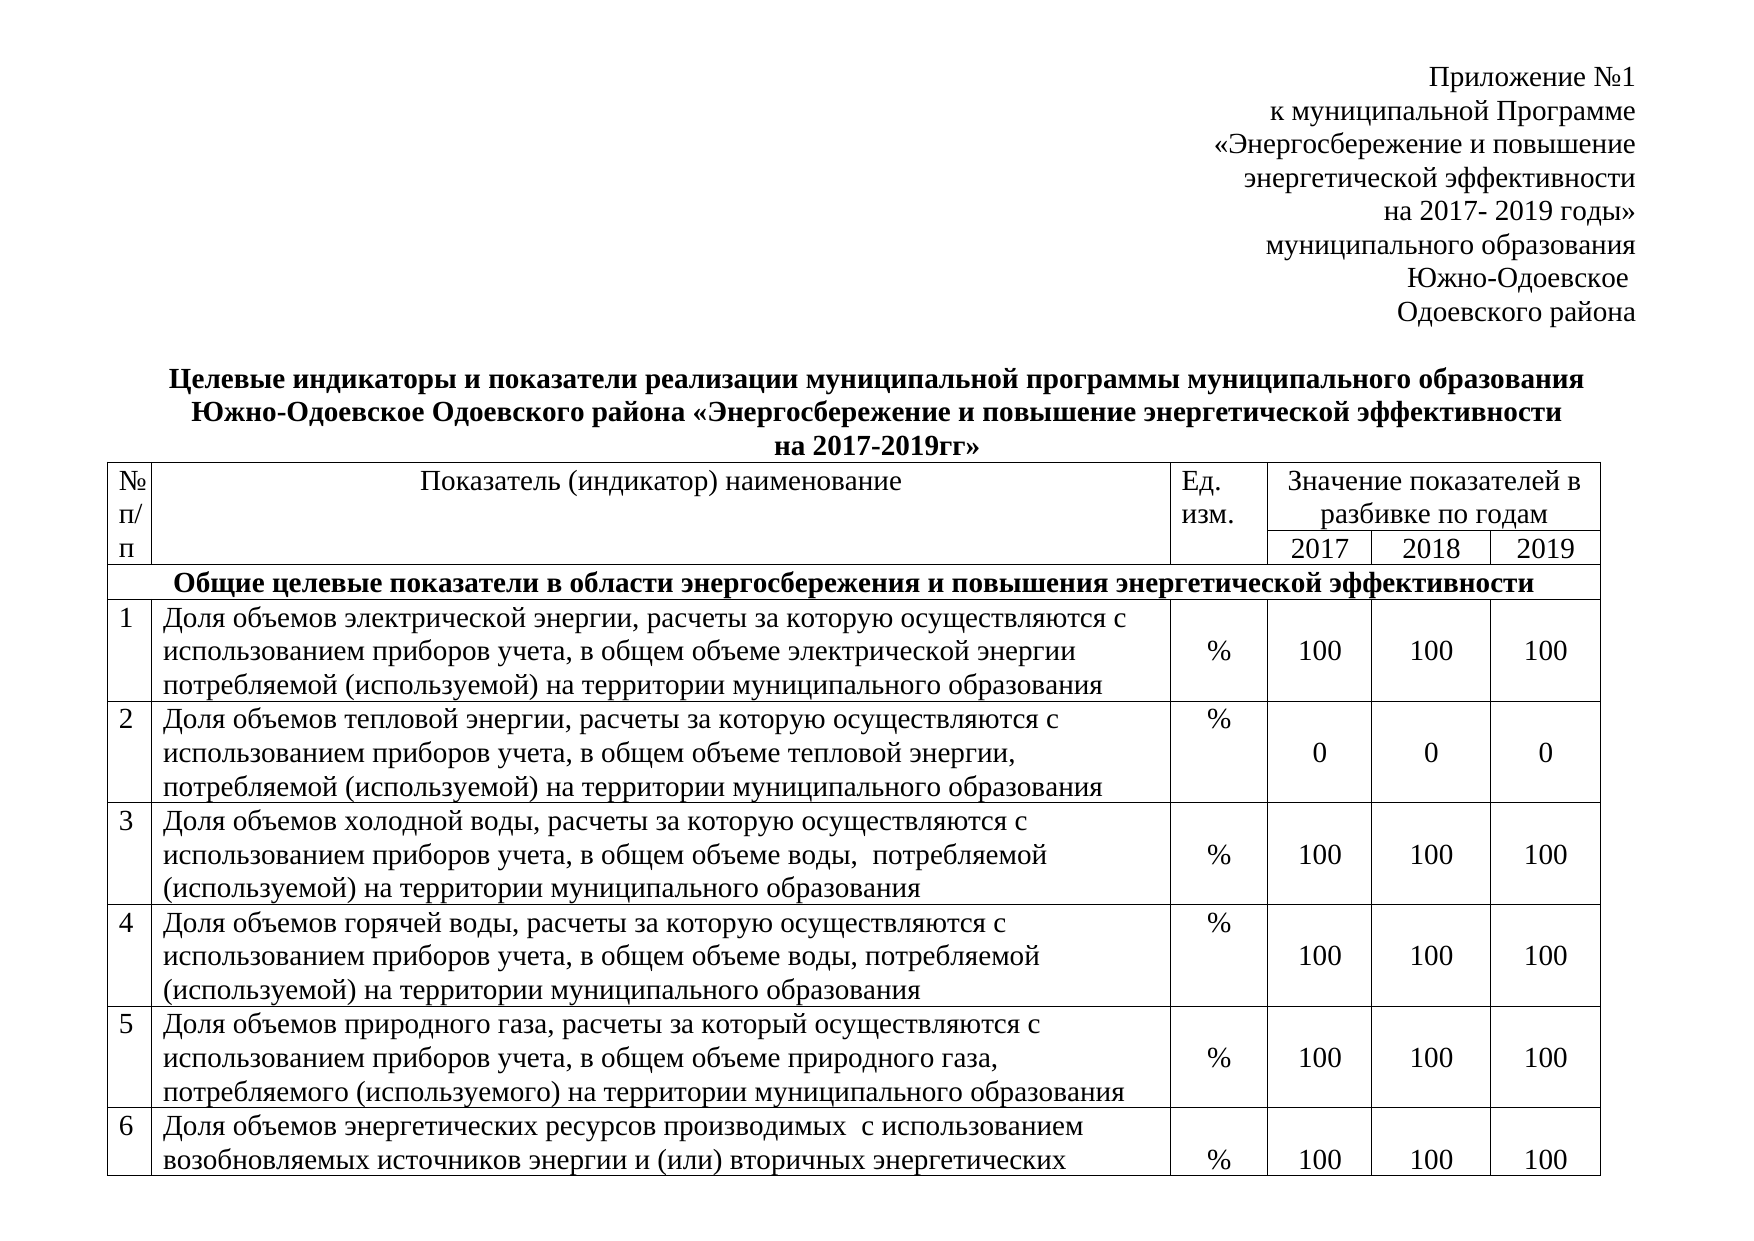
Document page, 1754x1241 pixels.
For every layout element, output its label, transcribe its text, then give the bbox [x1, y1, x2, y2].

table_cell 100 [1372, 803, 1490, 904]
table_cell 4 [108, 905, 151, 1006]
table_cell 5 [108, 1007, 151, 1107]
table_cell 100 [1372, 1108, 1490, 1175]
table_cell 100 [1491, 803, 1600, 904]
text Целевые индикаторы и показатели реализации муниципальной программы муниципального образования Южно-Одоевское Одоевского района «Энергосбережение и повышение энергетической эффективности [118, 361, 1636, 428]
table_cell 0 [1491, 702, 1600, 802]
text «Энергосбережение и повышение [118, 126, 1636, 160]
table_header Ед. изм. [1171, 463, 1267, 564]
table_cell Общие целевые показатели в области энергосбережения и повышения энергетической эффективности [108, 565, 1600, 599]
table_cell 2018 [1372, 531, 1490, 564]
table_cell % [1171, 905, 1267, 1006]
table_cell % [1171, 803, 1267, 904]
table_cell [152, 1108, 1170, 1175]
table_cell 0 [1268, 702, 1371, 802]
text к муниципальной Программе [118, 93, 1636, 126]
table_cell % [1171, 1108, 1267, 1175]
table_cell 100 [1268, 1108, 1371, 1175]
table_cell 100 [1372, 905, 1490, 1006]
table_cell 100 [1491, 600, 1600, 701]
table_cell % [1171, 702, 1267, 802]
table_header Значение показателей в разбивке по годам [1268, 463, 1600, 530]
table_cell % [1171, 600, 1267, 701]
text энергетической эффективности [118, 160, 1636, 193]
table_cell 100 [1491, 905, 1600, 1006]
table_cell 2019 [1491, 531, 1600, 564]
table_cell 100 [1268, 905, 1371, 1006]
table_cell 0 [1372, 702, 1490, 802]
text Приложение №1 [148, 59, 1636, 93]
table_cell Доля объемов электрической энергии, расчеты за которую осуществляются с использованием приборов учета, в общем объеме электрической энергии потребляемой (используемой) на территории муниципального образования [152, 600, 1170, 701]
text муниципального образования [118, 227, 1636, 260]
table_cell 100 [1372, 600, 1490, 701]
table_cell 100 [1491, 1108, 1600, 1175]
table_cell Доля объемов тепловой энергии, расчеты за которую осуществляются с использованием приборов учета, в общем объеме тепловой энергии, потребляемой (используемой) на территории муниципального образования [152, 702, 1170, 802]
table_header № п/п [108, 463, 151, 564]
table_cell 100 [1491, 1007, 1600, 1107]
table_cell Доля объемов природного газа, расчеты за который осуществляются с использованием приборов учета, в общем объеме природного газа, потребляемого (используемого) на территории муниципального образования [152, 1007, 1170, 1107]
table_cell Доля объемов холодной воды, расчеты за которую осуществляются с использованием приборов учета, в общем объеме воды, потребляемой (используемой) на территории муниципального образования [152, 803, 1170, 904]
table_cell 6 [108, 1108, 151, 1175]
table_cell 100 [1268, 803, 1371, 904]
table_cell 3 [108, 803, 151, 904]
text на 2017-2019гг» [118, 428, 1636, 462]
table_cell 2017 [1268, 531, 1371, 564]
table_cell % [1171, 1007, 1267, 1107]
table_cell 100 [1268, 600, 1371, 701]
table_cell 2 [108, 702, 151, 802]
table_header Показатель (индикатор) наименование [152, 463, 1170, 564]
table_cell 100 [1372, 1007, 1490, 1107]
text на 2017- 2019 годы» [118, 193, 1636, 227]
table_cell 1 [108, 600, 151, 701]
table_cell 100 [1268, 1007, 1371, 1107]
table_cell Доля объемов горячей воды, расчеты за которую осуществляются с использованием приборов учета, в общем объеме воды, потребляемой (используемой) на территории муниципального образования [152, 905, 1170, 1006]
text Южно-Одоевское Одоевского района [118, 260, 1636, 327]
